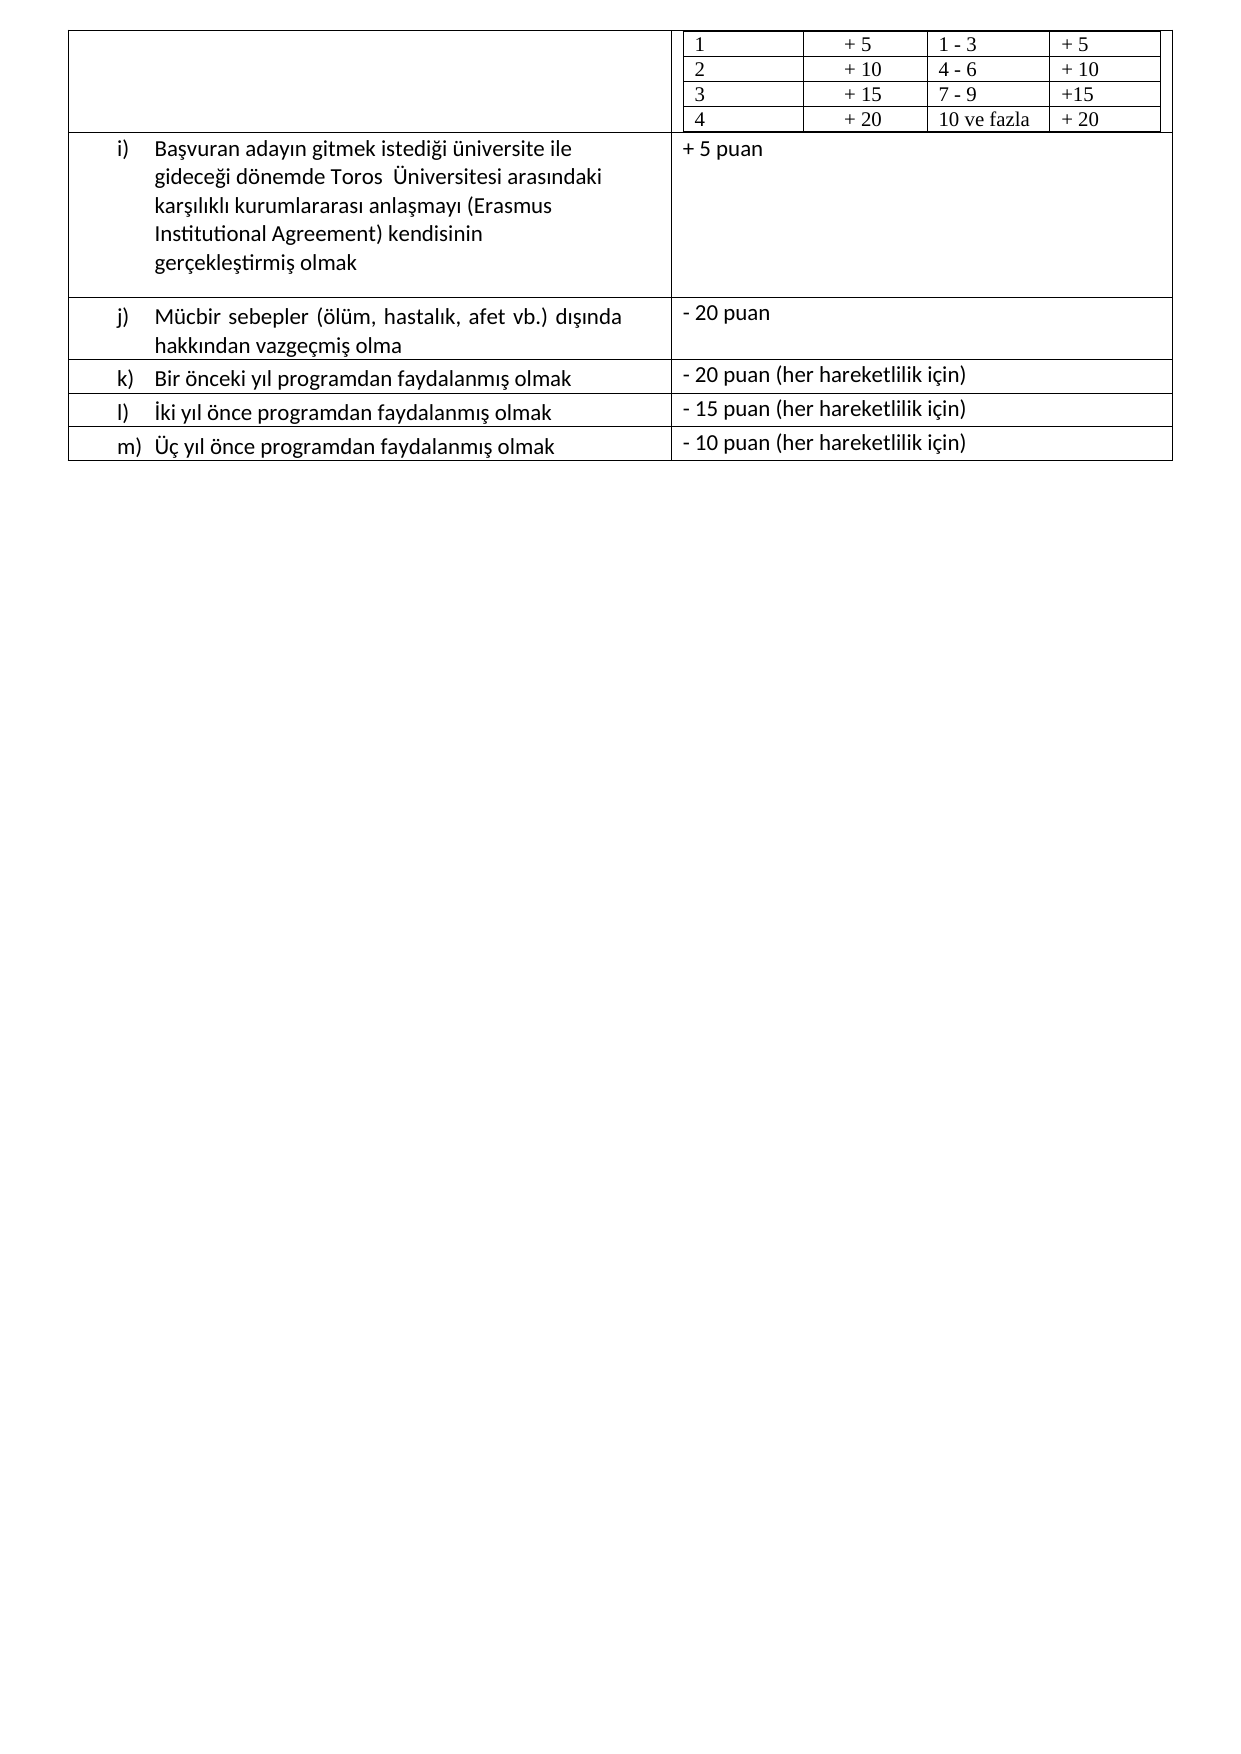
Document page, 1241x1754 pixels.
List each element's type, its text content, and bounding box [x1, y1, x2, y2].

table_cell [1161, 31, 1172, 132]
table_cell - 20 puan [672, 298, 1172, 359]
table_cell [69, 31, 671, 132]
table_cell Bir önceki yıl programdan faydalanmış olmak [69, 360, 671, 393]
table_cell Üç yıl önce programdan faydalanmış olmak [69, 427, 671, 460]
table_cell - 10 puan (her hareketlilik için) [672, 427, 1172, 460]
table_cell + 5 puan [672, 133, 1172, 297]
table_cell Mücbir sebepler (ölüm, hastalık, afet vb.) dışında hakkından vazgeçmiş olma [69, 298, 671, 359]
table_cell Başvuran adayın gitmek istediği üniversite ile gideceği dönemde Toros Üniversitesi arasındaki karşılıklı kurumlararası anlaşmayı (Erasmus Institutional Agreement) kendisinin gerçekleştirmiş olmak [69, 133, 671, 297]
table_cell İki yıl önce programdan faydalanmış olmak [69, 394, 671, 426]
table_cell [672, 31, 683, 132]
table_cell - 20 puan (her hareketlilik için) [672, 360, 1172, 393]
table_cell - 15 puan (her hareketlilik için) [672, 394, 1172, 426]
